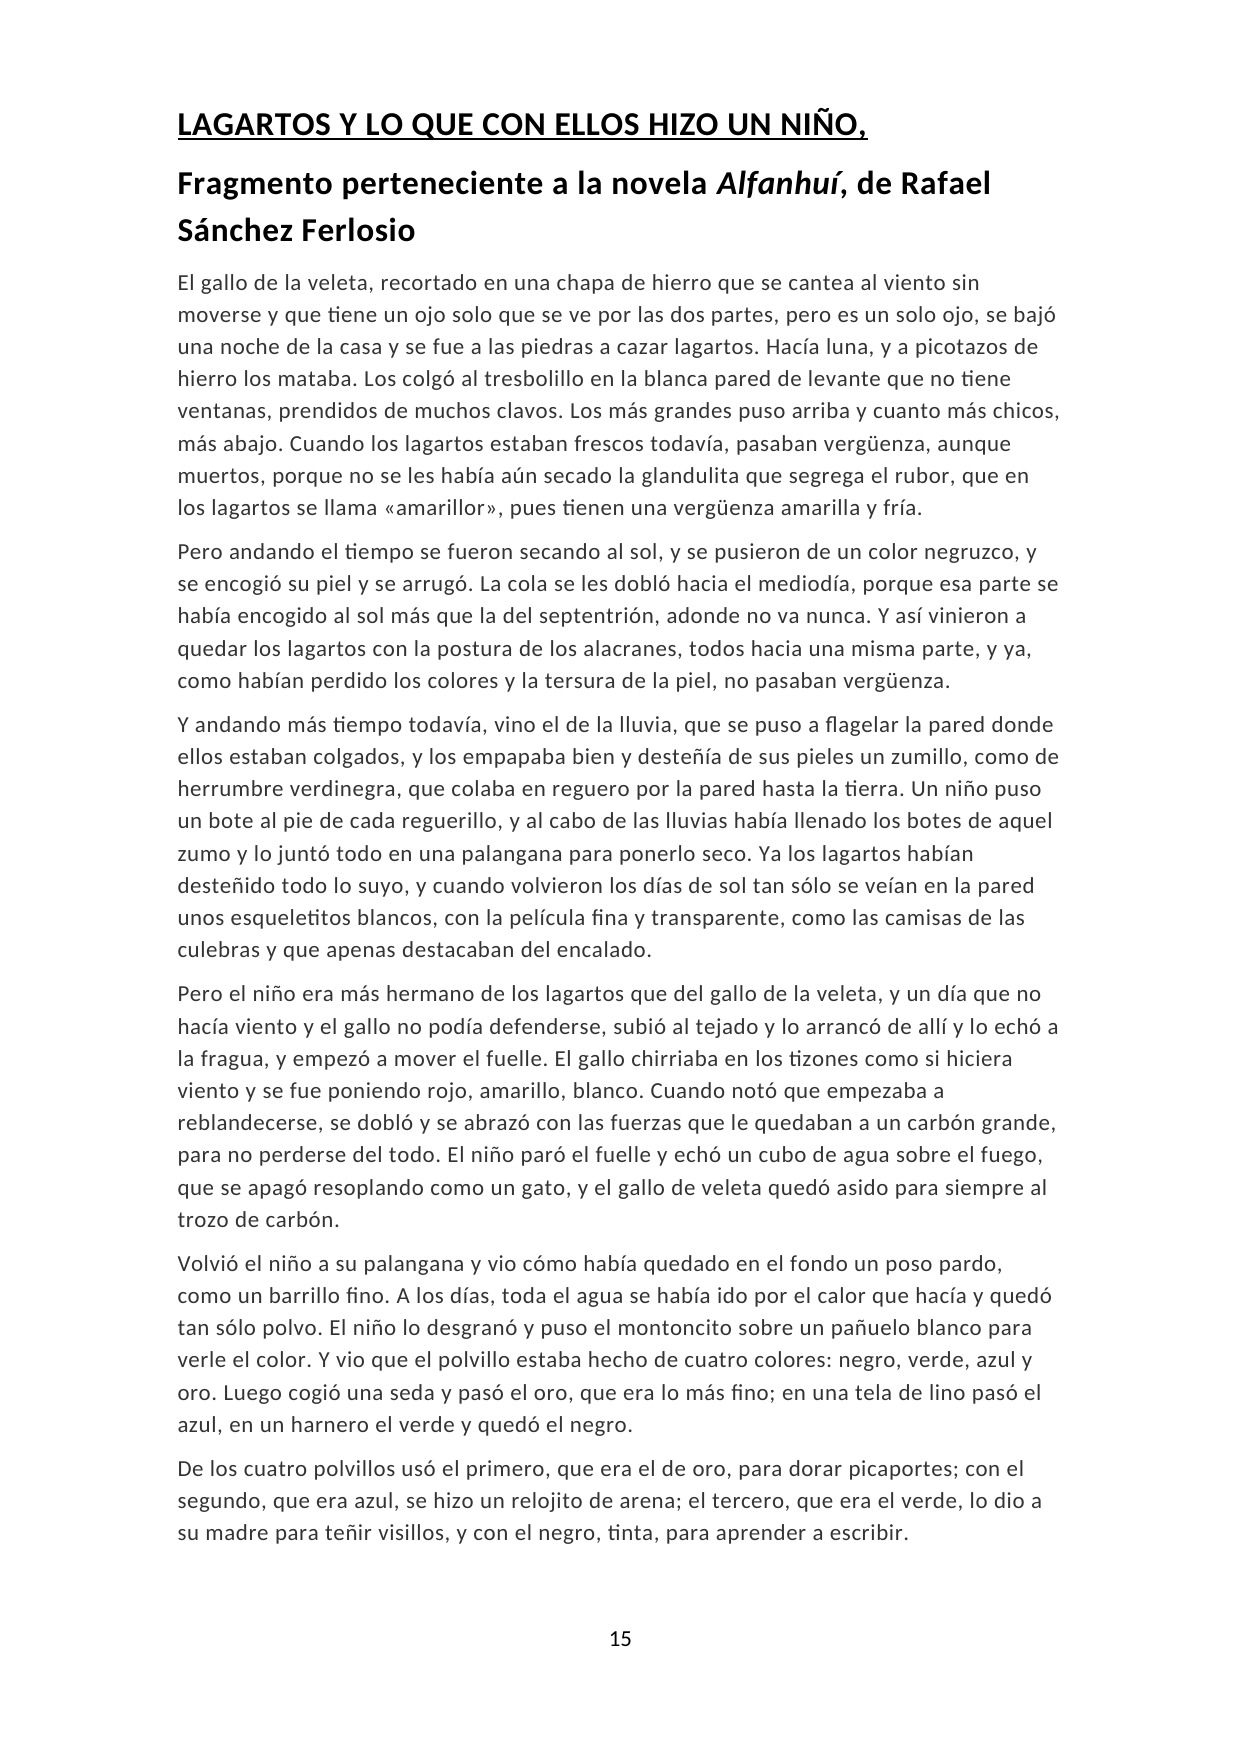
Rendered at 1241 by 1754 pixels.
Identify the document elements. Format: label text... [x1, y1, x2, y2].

text Fragmento perteneciente a la novela Alfanhuí, de Rafael Sánchez Ferlosio [177, 162, 1063, 250]
text LAGARTOS Y LO QUE CON ELLOS HIZO UN NIÑO, [177, 103, 1063, 144]
text Pero andando el tiempo se fueron secando al sol, y se pusieron de un color negruzco, y se encogió su piel y se arrugó. La cola se les dobló hacia el mediodía, porque esa parte se había encogido al sol más que la del septentrión, adonde no va nunca. Y así vinieron a quedar los lagartos con la postura de los alacranes, todos hacia una misma parte, y ya, como habían perdido los colores y la tersura de la piel, no pasaban vergüenza. [177, 537, 1063, 694]
text Volvió el niño a su palangana y vio cómo había quedado en el fondo un poso pardo, como un barrillo fino. A los días, toda el agua se había ido por el calor que hacía y quedó tan sólo polvo. El niño lo desgranó y puso el montoncito sobre un pañuelo blanco para verle el color. Y vio que el polvillo estaba hecho de cuatro colores: negro, verde, azul y oro. Luego cogió una seda y pasó el oro, que era lo más fino; en una tela de lino pasó el azul, en un harnero el verde y quedó el negro. [177, 1249, 1063, 1438]
text Pero el niño era más hermano de los lagartos que del gallo de la veleta, y un día que no hacía viento y el gallo no podía defenderse, subió al tejado y lo arrancó de allí y lo echó a la fragua, y empezó a mover el fuelle. El gallo chirriaba en los tizones como si hiciera viento y se fue poniendo rojo, amarillo, blanco. Cuando notó que empezaba a reblandecerse, se dobló y se abrazó con las fuerzas que le quedaban a un carbón grande, para no perderse del todo. El niño paró el fuelle y echó un cubo de agua sobre el fuego, que se apagó resoplando como un gato, y el gallo de veleta quedó asido para siempre al trozo de carbón. [177, 979, 1063, 1233]
text Y andando más tiempo todavía, vino el de la lluvia, que se puso a flagelar la pared donde ellos estaban colgados, y los empapaba bien y desteñía de sus pieles un zumillo, como de herrumbre verdinegra, que colaba en reguero por la pared hasta la tierra. Un niño puso un bote al pie de cada reguerillo, y al cabo de las lluvias había llenado los botes de aquel zumo y lo juntó todo en una palangana para ponerlo seco. Ya los lagartos habían desteñido todo lo suyo, y cuando volvieron los días de sol tan sólo se veían en la pared unos esqueletitos blancos, con la película fina y transparente, como las camisas de las culebras y que apenas destacaban del encalado. [177, 710, 1063, 963]
text El gallo de la veleta, recortado en una chapa de hierro que se cantea al viento sin moverse y que tiene un ojo solo que se ve por las dos partes, pero es un solo ojo, se bajó una noche de la casa y se fue a las piedras a cazar lagartos. Hacía luna, y a picotazos de hierro los mataba. Los colgó al tresbolillo en la blanca pared de levante que no tiene ventanas, prendidos de muchos clavos. Los más grandes puso arriba y cuanto más chicos, más abajo. Cuando los lagartos estaban frescos todavía, pasaban vergüenza, aunque muertos, porque no se les había aún secado la glandulita que segrega el rubor, que en los lagartos se llama «amarillor», pues tienen una vergüenza amarilla y fría. [177, 268, 1063, 521]
text De los cuatro polvillos usó el primero, que era el de oro, para dorar picaportes; con el segundo, que era azul, se hizo un relojito de arena; el tercero, que era el verde, lo dio a su madre para teñir visillos, y con el negro, tinta, para aprender a escribir. [177, 1454, 1063, 1547]
